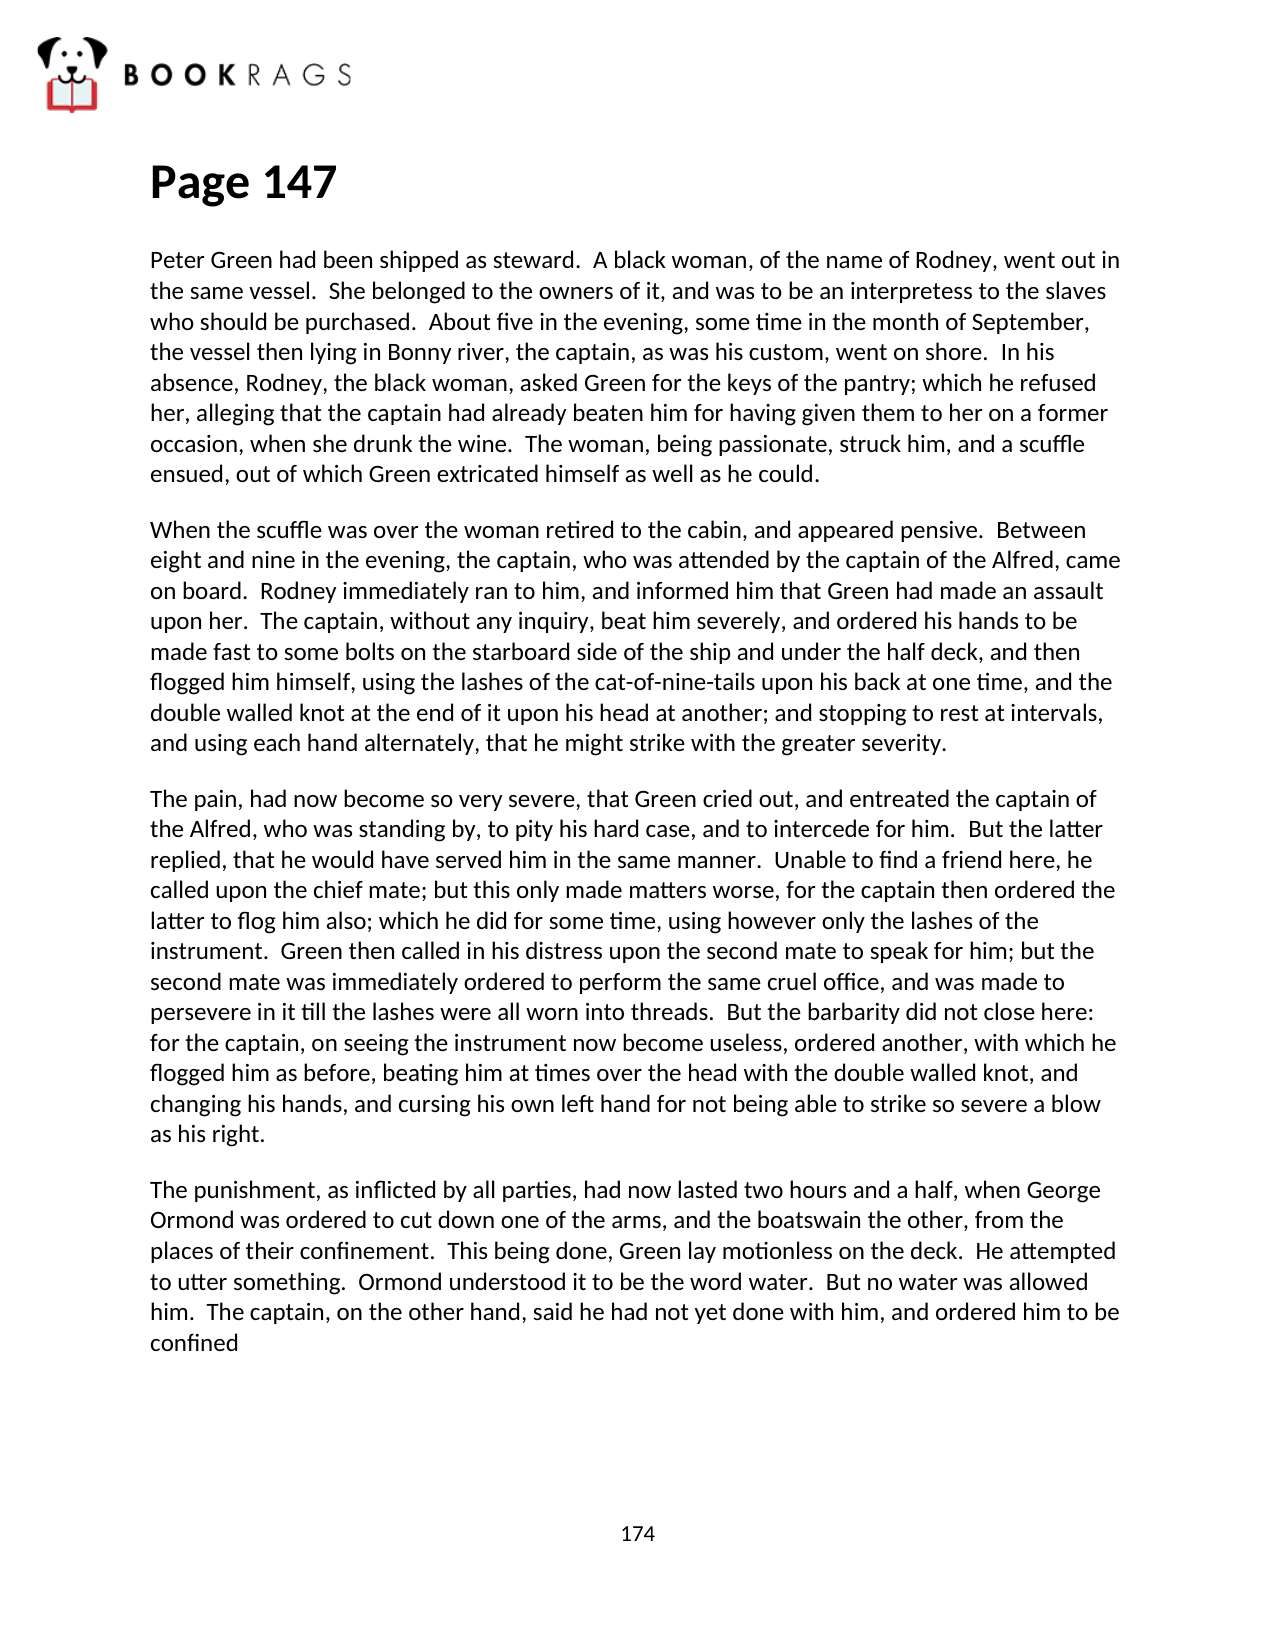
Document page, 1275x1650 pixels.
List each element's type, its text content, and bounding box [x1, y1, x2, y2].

text When the scuffle was over the woman retired to the cabin, and appeared pensive. Between eight and nine in the evening, the captain, who was attended by the captain of the Alfred, came on board. Rodney immediately ran to him, and informed him that Green had made an assault upon her. The captain, without any inquiry, beat him severely, and ordered his hands to be made fast to some bolts on the starboard side of the ship and under the half deck, and then flogged him himself, using the lashes of the cat-of-nine-tails upon his back at one time, and the double walled knot at the end of it upon his head at another; and stopping to rest at intervals, and using each hand alternately, that he might strike with the greater severity. [150, 514, 1125, 758]
text The punishment, as inflicted by all parties, had now lasted two hours and a half, when George Ormond was ordered to cut down one of the arms, and the boatswain the other, from the places of their confinement. This being done, Green lay motionless on the deck. He attempted to utter something. Ormond understood it to be the word water. But no water was allowed him. The captain, on the other hand, said he had not yet done with him, and ordered him to be confined [150, 1174, 1125, 1357]
text The pain, had now become so very severe, that Green cried out, and entreated the captain of the Alfred, who was standing by, to pity his hard case, and to intercede for him. But the latter replied, that he would have served him in the same manner. Unable to find a friend here, he called upon the chief mate; but this only made matters worse, for the captain then ordered the latter to flog him also; which he did for some time, using however only the lashes of the instrument. Green then called in his distress upon the second mate to speak for him; but the second mate was immediately ordered to perform the same cruel office, and was made to persevere in it till the lashes were all worn into threads. But the barbarity did not close here: for the captain, on seeing the instrument now become useless, ordered another, with which he flogged him as before, beating him at times over the head with the double walled knot, and changing his hands, and cursing his own left hand for not being able to strike so severe a blow as his right. [150, 783, 1125, 1149]
text Page 147 [150, 150, 1125, 211]
picture [37, 37, 351, 113]
text Peter Green had been shipped as steward. A black woman, of the name of Rodney, went out in the same vessel. She belonged to the owners of it, and was to be an interpretess to the slaves who should be purchased. About five in the evening, some time in the month of September, the vessel then lying in Bonny river, the captain, as was his custom, went on shore. In his absence, Rodney, the black woman, asked Green for the keys of the pantry; which he refused her, alleging that the captain had already beaten him for having given them to her on a former occasion, when she drunk the wine. The woman, being passionate, struck him, and a scuffle ensued, out of which Green extricated himself as well as he could. [150, 244, 1125, 489]
